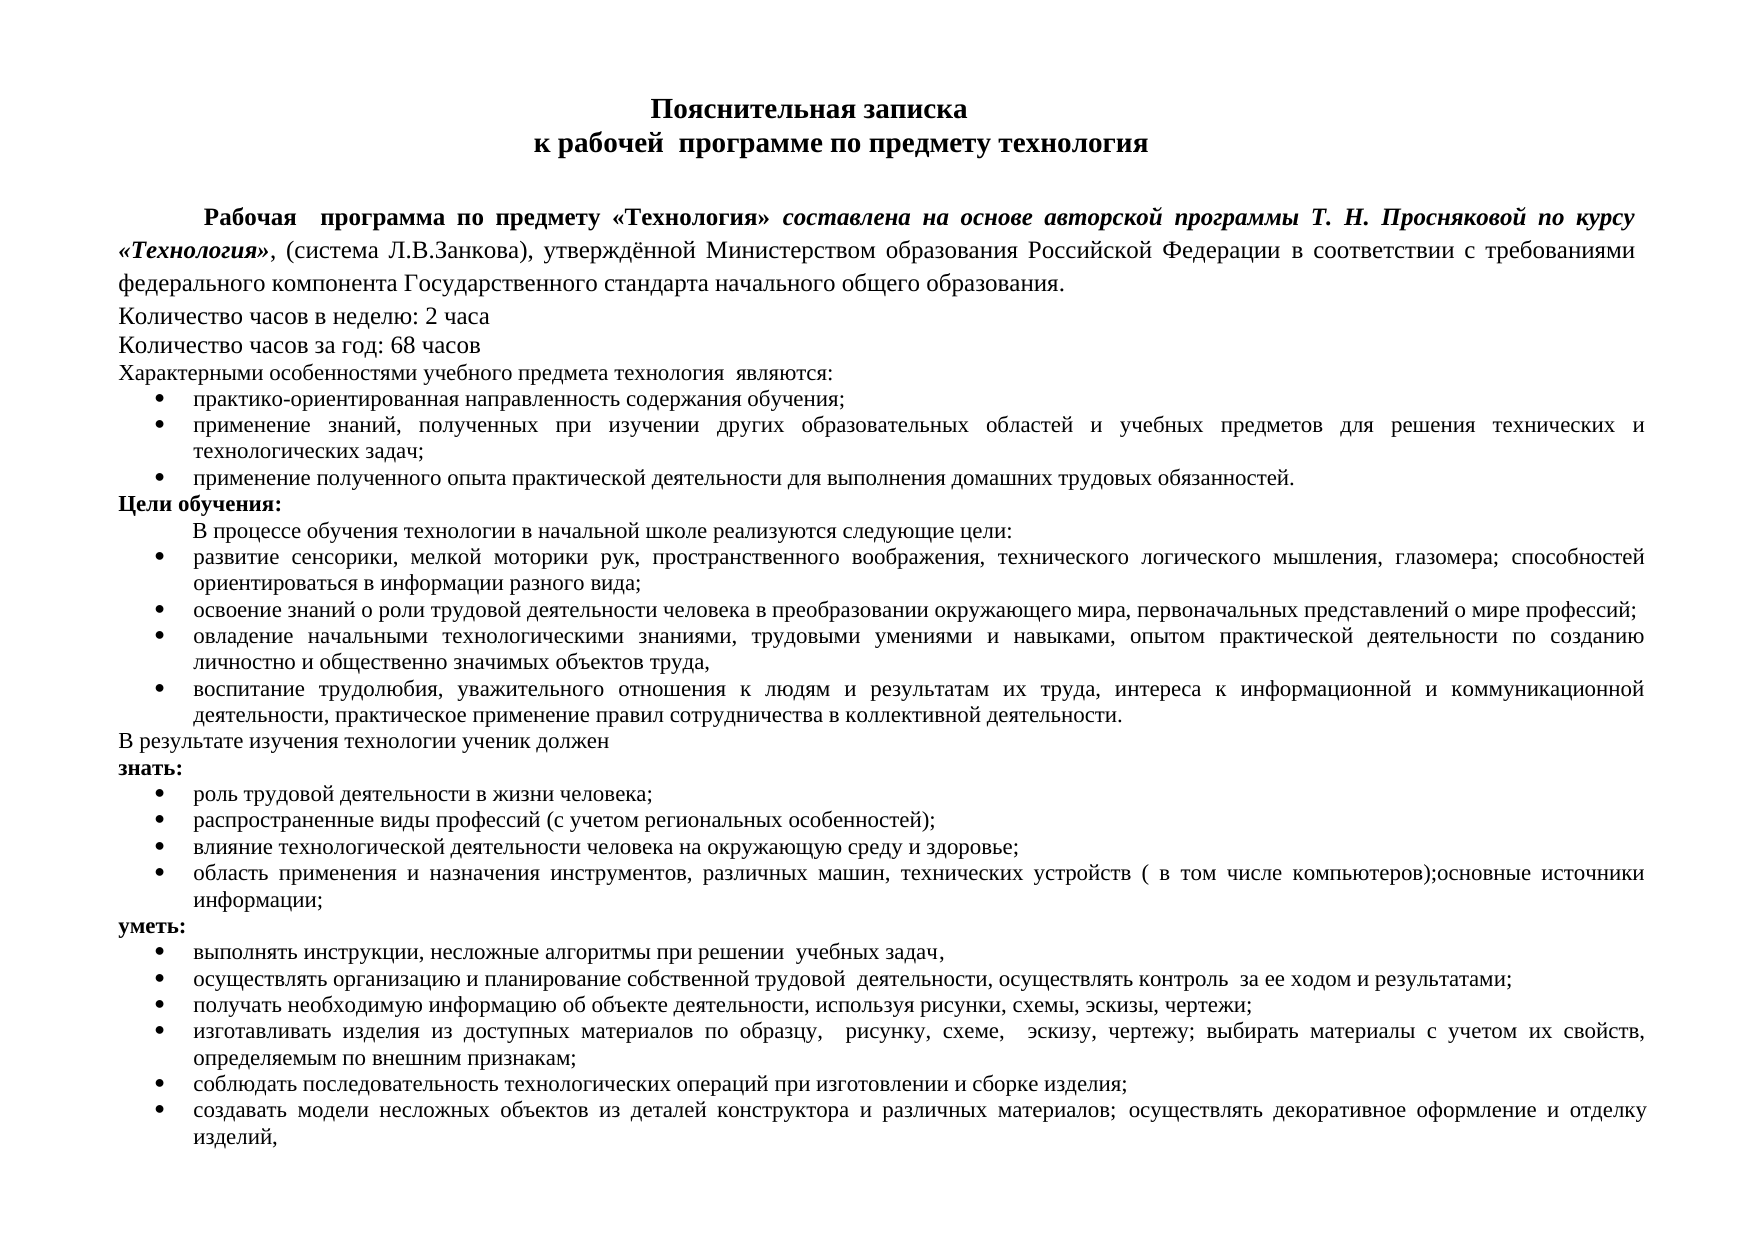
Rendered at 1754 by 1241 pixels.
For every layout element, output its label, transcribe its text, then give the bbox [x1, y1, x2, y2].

list изготавливать изделия из доступных материалов по образцу, рисунку, схеме, эскизу, чертежу; выбирать материалы с учетом их свойств, определяемым по внешним признакам; [156, 1017, 1648, 1070]
list развитие сенсорики, мелкой моторики рук, пространственного воображения, технического логического мышления, глазомера; способностей ориентироваться в информации разного вида; [156, 543, 1648, 596]
text В процессе обучения технологии в начальной школе реализуются следующие цели: [118, 517, 1648, 543]
text Характерными особенностями учебного предмета технология являются: [118, 358, 1648, 385]
text уметь: [118, 912, 1648, 938]
text знать: [118, 754, 1648, 780]
list применение полученного опыта практической деятельности для выполнения домашних трудовых обязанностей. [156, 464, 1648, 490]
text В результате изучения технологии ученик должен [118, 727, 1648, 754]
list влияние технологической деятельности человека на окружающую среду и здоровье; [156, 833, 1648, 859]
list соблюдать последовательность технологических операций при изготовлении и сборке изделия; [156, 1070, 1648, 1096]
list роль трудовой деятельности в жизни человека; [156, 780, 1648, 807]
list осуществлять организацию и планирование собственной трудовой деятельности, осуществлять контроль за ее ходом и результатами; [156, 965, 1648, 991]
list распространенные виды профессий (с учетом региональных особенностей); [156, 807, 1648, 833]
list область применения и назначения инструментов, различных машин, технических устройств ( в том числе компьютеров);основные источники информации; [156, 859, 1648, 912]
list выполнять инструкции, несложные алгоритмы при решении учебных задач, [156, 938, 1648, 965]
list воспитание трудолюбия, уважительного отношения к людям и результатам их труда, интереса к информационной и коммуникационной деятельности, практическое применение правил сотрудничества в коллективной деятельности. [156, 675, 1648, 727]
text Количество часов в неделю: 2 часа [118, 301, 1636, 330]
text Пояснительная записка [118, 91, 1636, 125]
list создавать модели несложных объектов из деталей конструктора и различных материалов; осуществлять декоративное оформление и отделку изделий, [156, 1096, 1648, 1149]
list применение знаний, полученных при изучении других образовательных областей и учебных предметов для решения технических и технологических задач; [156, 411, 1648, 464]
text Рабочая программа по предмету «Технология» составлена на основе авторской программы Т. Н. Просняковой по курсу «Технология», (система Л.В.Занкова), утверждённой Министерством образования Российской Федерации в соответствии с требованиями федерального компонента Государственного стандарта начального общего образования. [118, 202, 1636, 297]
text к рабочей программе по предмету технология [118, 125, 1636, 158]
list овладение начальными технологическими знаниями, трудовыми умениями и навыками, опытом практической деятельности по созданию личностно и общественно значимых объектов труда, [156, 622, 1648, 675]
list получать необходимую информацию об объекте деятельности, используя рисунки, схемы, эскизы, чертежи; [156, 991, 1648, 1017]
list освоение знаний о роли трудовой деятельности человека в преобразовании окружающего мира, первоначальных представлений о мире профессий; [156, 596, 1648, 622]
text Количество часов за год: 68 часов [118, 330, 1636, 358]
list практико-ориентированная направленность содержания обучения; [156, 385, 1648, 411]
text Цели обучения: [118, 490, 1648, 517]
